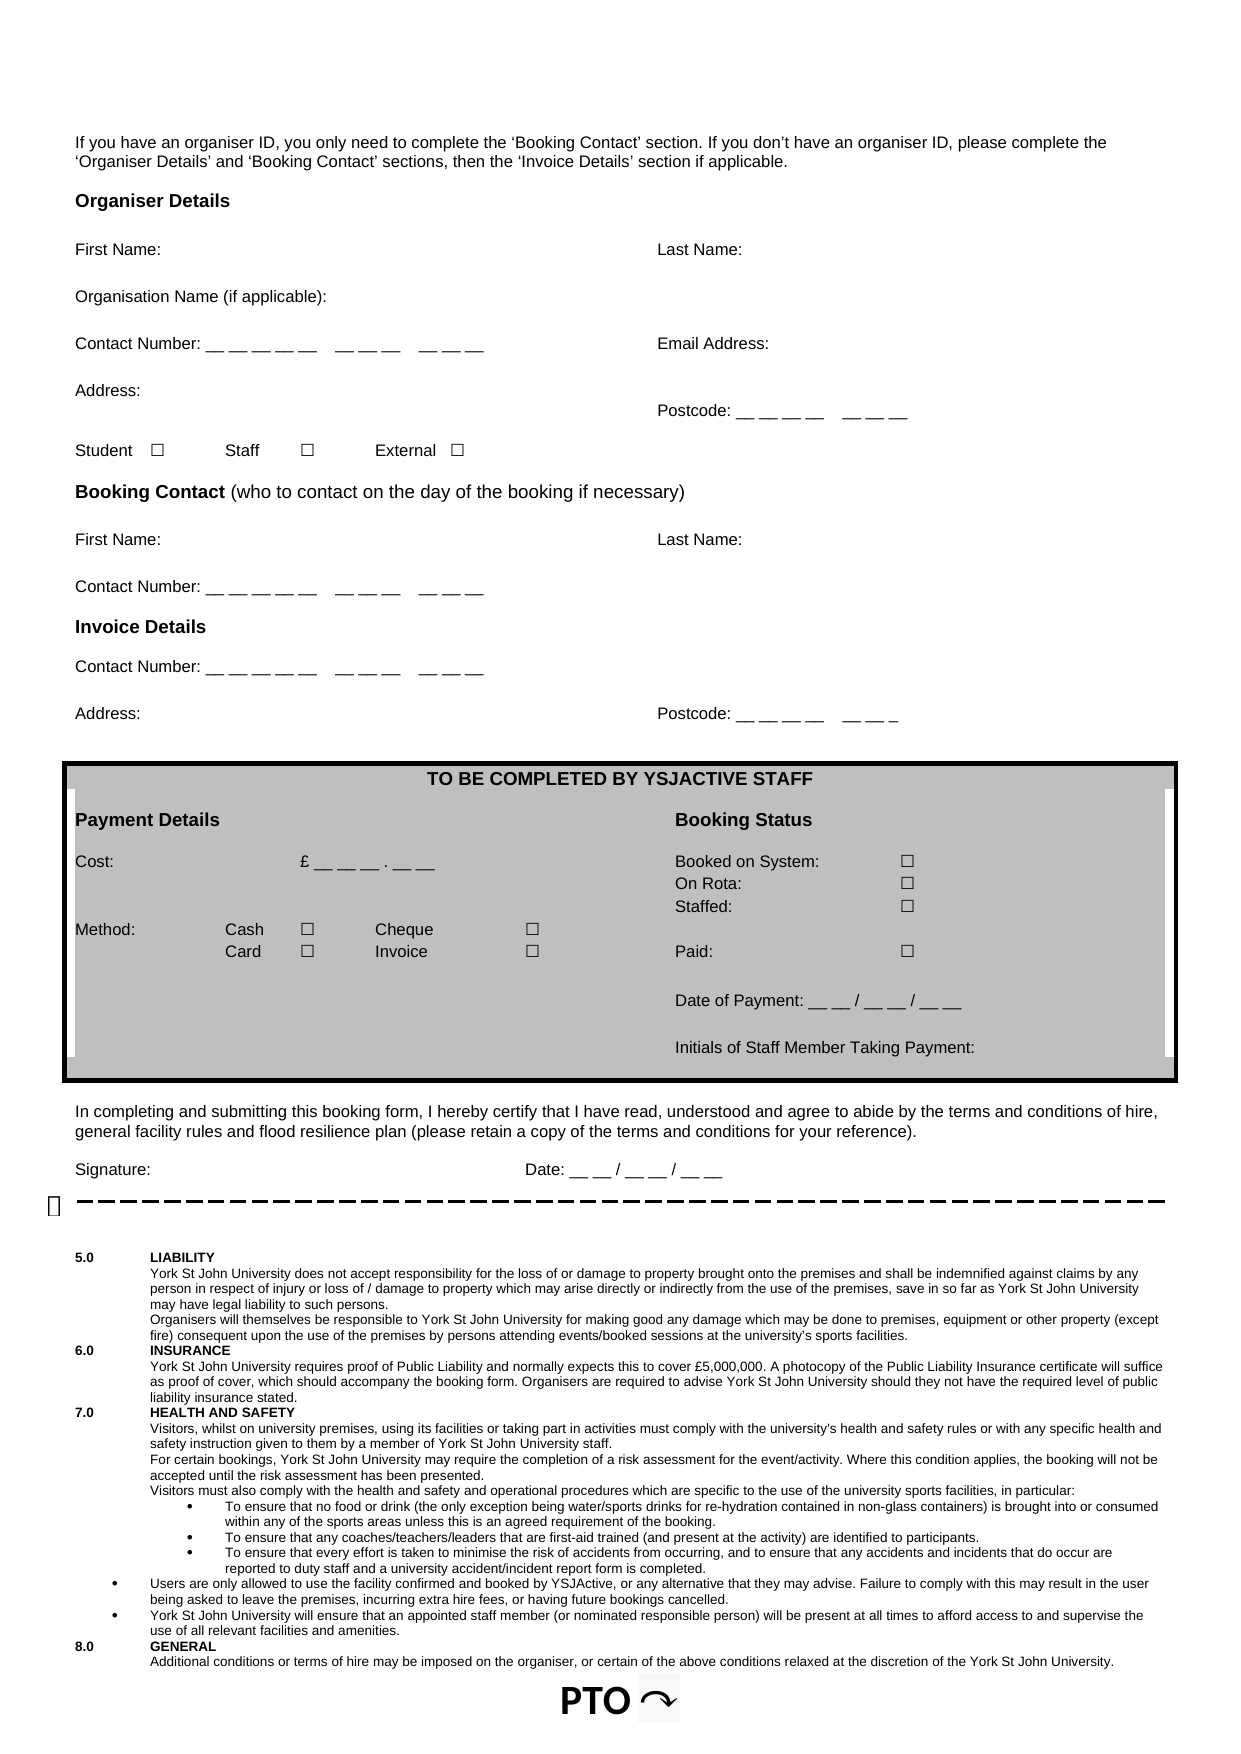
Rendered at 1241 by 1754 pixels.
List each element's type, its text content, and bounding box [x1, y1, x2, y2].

text Student ☐ Staff ☐ External ☐ [75, 439, 1165, 461]
list York St John University will ensure that an appointed staff member (or nominated responsible person) will be present at all times to afford access to and supervise the use of all relevant facilities and amenities. [112, 1607, 1165, 1638]
text Organisation Name (if applicable): [75, 287, 1165, 306]
text Visitors, whilst on university premises, using its facilities or taking part in activities must comply with the university's health and safety rules or with any specific health and safety instruction given to them by a member of York St John University staff. [150, 1421, 1165, 1452]
text For certain bookings, York St John University may require the completion of a risk assessment for the event/activity. Where this condition applies, the booking will not be accepted until the risk assessment has been presented. [150, 1452, 1165, 1483]
text Signature: Date: __ __ / __ __ / __ __ [75, 1160, 1165, 1179]
list Users are only allowed to use the facility confirmed and booked by YSJActive, or any alternative that they may advise. Failure to comply with this may result in the user being asked to leave the premises, incurring extra hire fees, or having future bookings cancelled. [112, 1576, 1165, 1607]
text 6.0 INSURANCE [75, 1343, 1165, 1358]
text Contact Number: __ __ __ __ __ __ __ __ __ __ __ [75, 656, 1165, 676]
text Email Address: [657, 334, 1165, 353]
list To ensure that no food or drink (the only exception being water/sports drinks for re-hydration contained in non-glass containers) is brought into or consumed within any of the sports areas unless this is an agreed requirement of the booking. [187, 1498, 1165, 1529]
text Card ☐ Invoice ☐ Paid: ☐ [75, 940, 1165, 963]
text Organisers will themselves be responsible to York St John University for making good any damage which may be done to premises, equipment or other property (except fire) consequent upon the use of the premises by persons attending events/booked sessions at the university’s sports facilities. [150, 1312, 1165, 1343]
text Method: Cash ☐ Cheque ☐ [75, 917, 1165, 940]
text Contact Number: __ __ __ __ __ __ __ __ __ __ __ [75, 334, 583, 353]
text First Name: [75, 530, 583, 549]
text Cost: £ __ __ __ . __ __ Booked on System: ☐ [75, 849, 1165, 872]
text Postcode: __ __ __ __ __ __ __ [657, 400, 1165, 419]
text 5.0 LIABILITY [75, 1250, 1165, 1265]
text Booking Contact (who to contact on the day of the booking if necessary) [75, 481, 1165, 502]
text On Rota: ☐ [75, 872, 1165, 895]
text Staffed: ☐ [75, 895, 1165, 917]
list To ensure that any coaches/teachers/leaders that are first-aid trained (and present at the activity) are identified to participants. [187, 1529, 1165, 1545]
text York St John University does not accept responsibility for the loss of or damage to property brought onto the premises and shall be indemnified against claims by any person in respect of injury or loss of / damage to property which may arise directly or indirectly from the use of the premises, save in so far as York St John University may have legal liability to such persons. [150, 1265, 1165, 1312]
text 8.0 GENERAL [75, 1638, 1165, 1654]
text First Name: [75, 239, 583, 259]
text Postcode: __ __ __ __ __ __ _ [657, 703, 1165, 723]
text Date of Payment: __ __ / __ __ / __ __ [75, 991, 1165, 1010]
text Organiser Details [75, 190, 1165, 212]
text Payment Details Booking Status [75, 808, 1165, 830]
text Last Name: [657, 239, 1165, 259]
text TO BE COMPLETED BY YSJACTIVE STAFF [67, 766, 1174, 789]
text Address: [75, 381, 583, 400]
text In completing and submitting this booking form, I hereby certify that I have read, understood and agree to abide by the terms and conditions of hire, general facility rules and flood resilience plan (please retain a copy of the terms and conditions for your reference). [75, 1102, 1165, 1141]
text Address: [75, 703, 583, 723]
text 7.0 HEALTH AND SAFETY [75, 1405, 1165, 1421]
text Additional conditions or terms of hire may be imposed on the organiser, or certain of the above conditions relaxed at the discretion of the York St John University. [75, 1654, 1165, 1669]
list To ensure that every effort is taken to minimise the risk of accidents from occurring, and to ensure that any accidents and incidents that do occur are reported to duty staff and a university accident/incident report form is completed. [187, 1545, 1165, 1576]
text Invoice Details [75, 616, 1165, 637]
text Visitors must also comply with the health and safety and operational procedures which are specific to the use of the university sports facilities, in particular: [75, 1483, 1165, 1498]
text Contact Number: __ __ __ __ __ __ __ __ __ __ __ [75, 577, 1165, 596]
text York St John University requires proof of Public Liability and normally expects this to cover £5,000,000. A photocopy of the Public Liability Insurance certificate will suffice as proof of cover, which should accompany the booking form. Organisers are required to advise York St John University should they not have the required level of public liability insurance stated. [150, 1358, 1165, 1405]
text If you have an organiser ID, you only need to complete the ‘Booking Contact’ section. If you don’t have an organiser ID, please complete the ‘Organiser Details’ and ‘Booking Contact’ sections, then the ‘Invoice Details’ section if applicable. [75, 132, 1165, 171]
text Last Name: [657, 530, 1165, 549]
